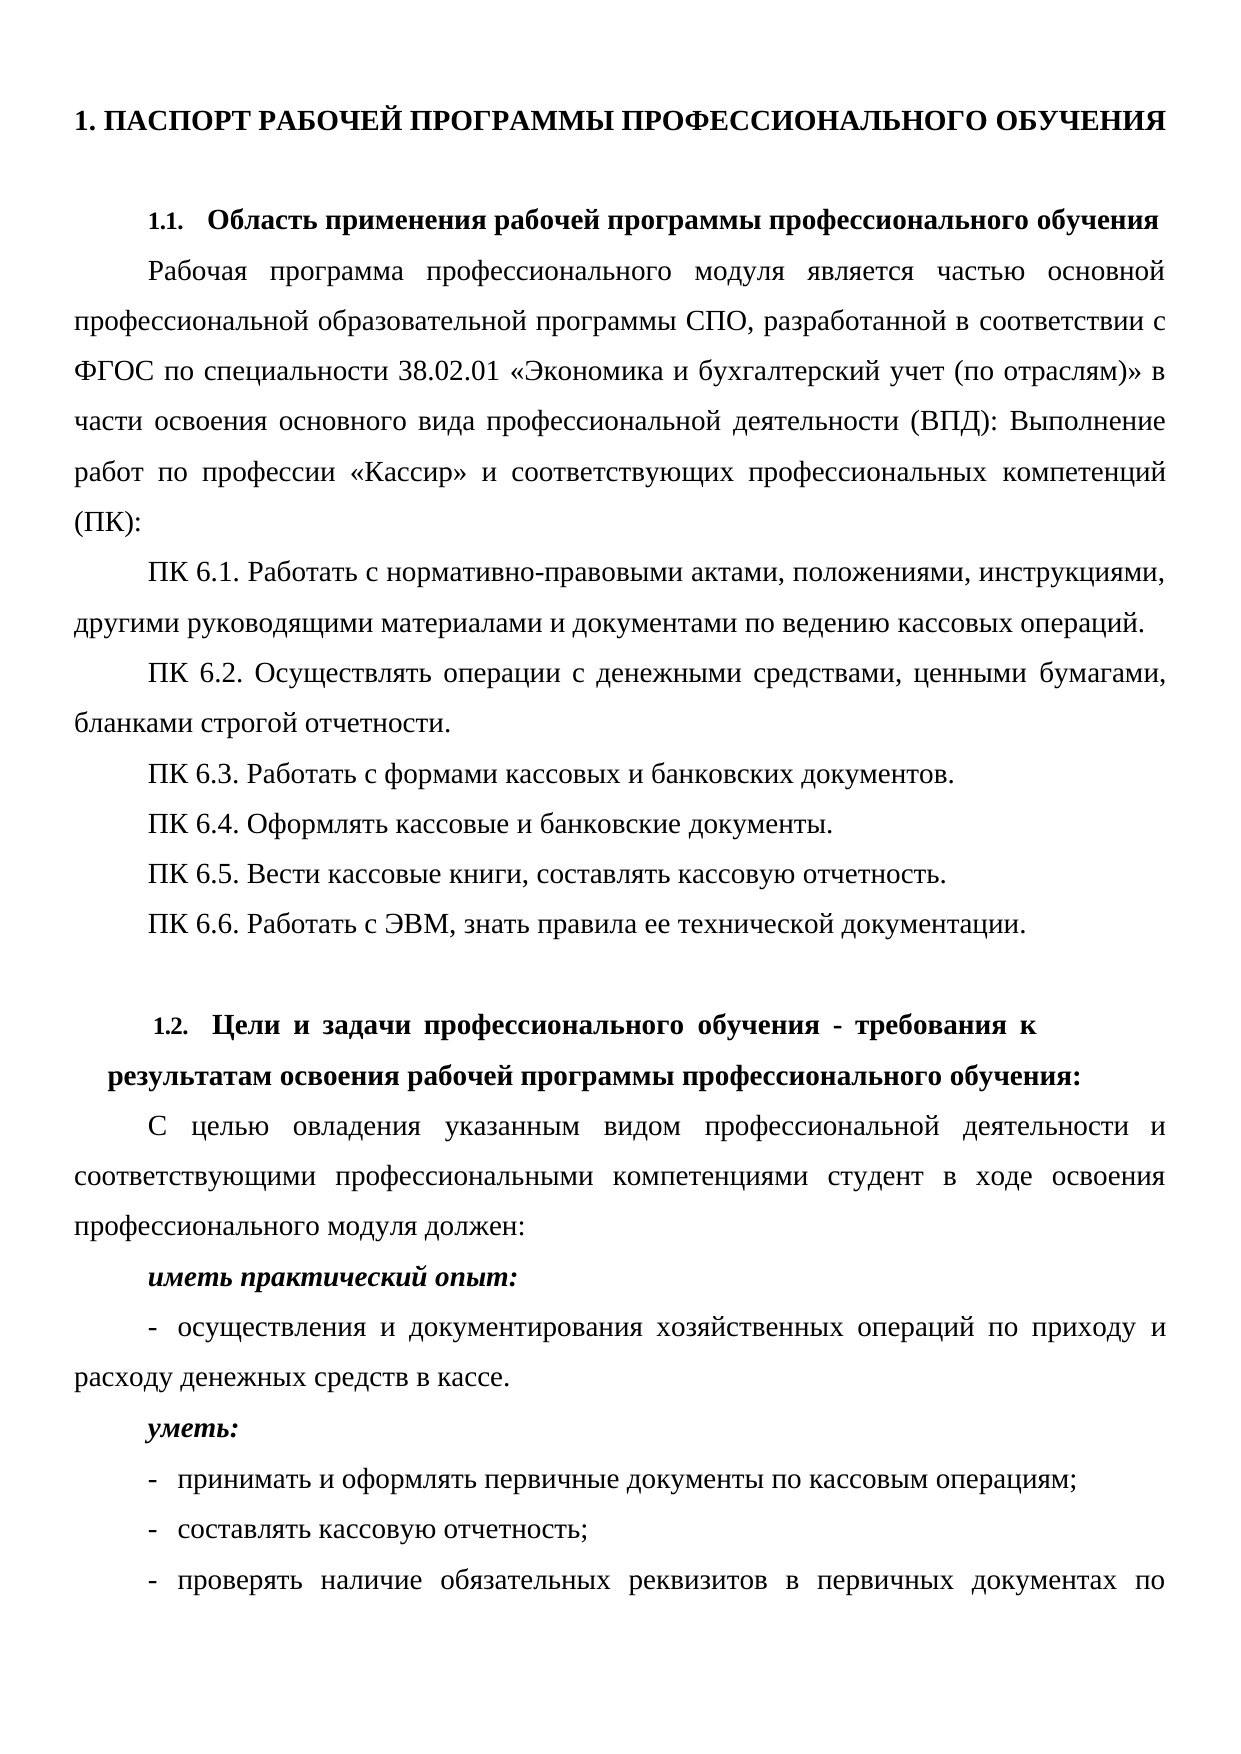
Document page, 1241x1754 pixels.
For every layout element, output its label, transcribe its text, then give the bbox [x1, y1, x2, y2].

list осуществления и документирования хозяйственных операций по приходу и расходу денежных средств в кассе. [74, 1309, 1166, 1393]
text ПК 6.2. Осуществлять операции с денежными средствами, ценными бумагами, бланками строгой отчетности. [74, 655, 1166, 739]
text ПК 6.1. Работать с нормативно-правовыми актами, положениями, инструкциями, другими руководящими материалами и документами по ведению кассовых операций. [74, 554, 1166, 638]
text ПК 6.4. Оформлять кассовые и банковские документы. [74, 806, 1166, 839]
text С целью овладения указанным видом профессиональной деятельности и соответствующими профессиональными компетенциями студент в ходе освоения профессионального модуля должен: [74, 1108, 1166, 1242]
text ПК 6.5. Вести кассовые книги, составлять кассовую отчетность. [74, 856, 1166, 890]
subtitle ПАСПОРТ РАБОЧЕЙ ПРОГРАММЫ ПРОФЕССИОНАЛЬНОГО ОБУЧЕНИЯ [74, 103, 1166, 137]
text Рабочая программа профессионального модуля является частью основной профессиональной образовательной программы СПО, разработанной в соответствии с ФГОС по специальности 38.02.01 «Экономика и бухгалтерский учет (по отраслям)» в части освоения основного вида профессиональной деятельности (ВПД): Выполнение работ по профессии «Кассир» и соответствующих профессиональных компетенций (ПК): [74, 253, 1166, 538]
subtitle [74, 1562, 1166, 1596]
subtitle иметь практический опыт: [74, 1259, 1166, 1292]
text ПК 6.3. Работать с формами кассовых и банковских документов. [74, 756, 1166, 789]
subtitle - составлять кассовую отчетность; [74, 1511, 1166, 1545]
subtitle - принимать и оформлять первичные документы по кассовым операциям; [74, 1461, 1166, 1494]
subtitle Цели и задачи профессионального обучения - требования к результатам освоения рабочей программы профессионального обучения: [74, 1007, 1115, 1091]
list Область применения рабочей программы профессионального обучения [74, 202, 1166, 236]
text ПК 6.6. Работать с ЭВМ, знать правила ее технической документации. [74, 907, 1166, 940]
subtitle уметь: [74, 1410, 1166, 1444]
